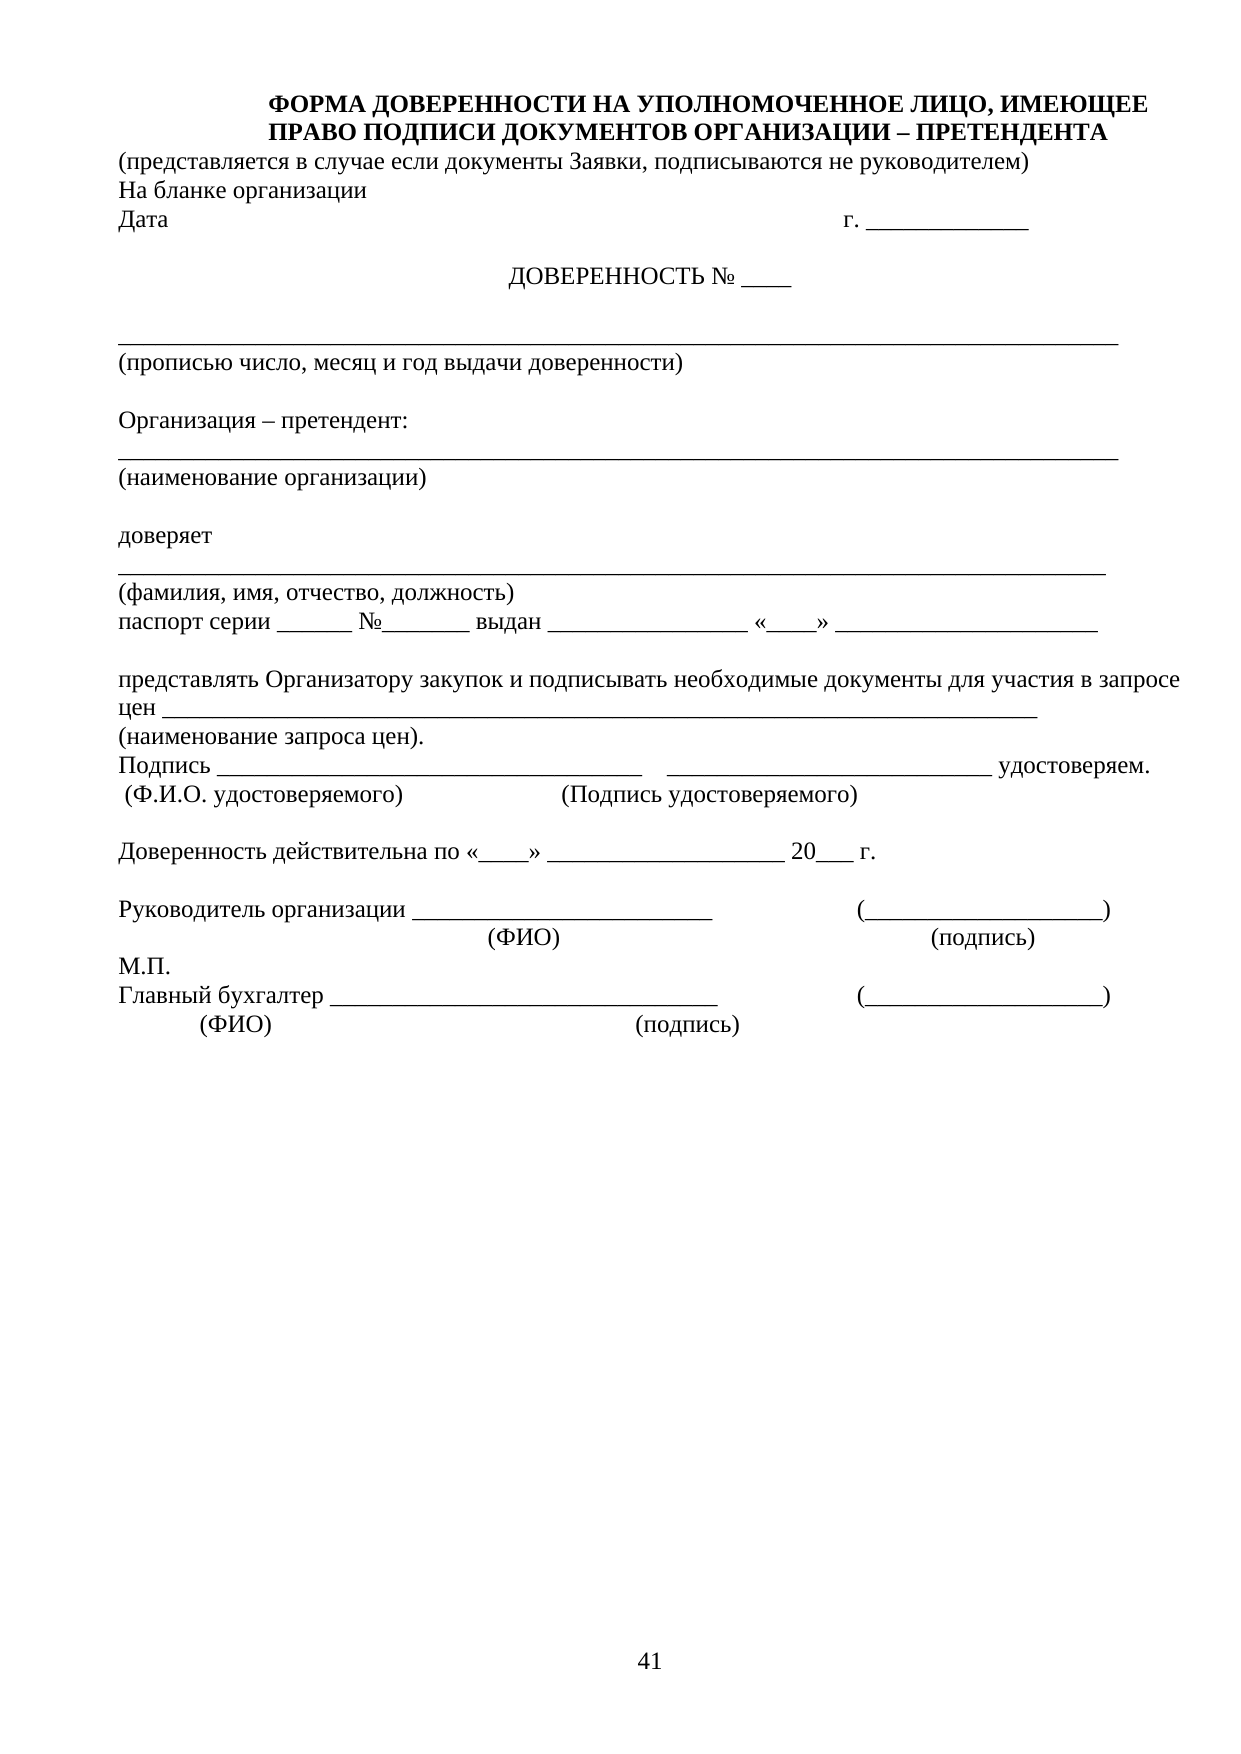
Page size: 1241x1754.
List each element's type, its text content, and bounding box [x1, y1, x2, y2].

text (ФИО) (подпись) [118, 922, 1181, 951]
text представлять Организатору закупок и подписывать необходимые документы для участия в запросе цен ______________________________________________________________________ [118, 664, 1181, 721]
text На бланке организации [118, 175, 1181, 204]
text (представляется в случае если документы Заявки, подписываются не руководителем) [118, 146, 1181, 175]
text (Ф.И.О. удостоверяемого) (Подпись удостоверяемого) [118, 779, 1181, 807]
text (ФИО) (подпись) [118, 1009, 1181, 1037]
text Доверенность действительна по «____» ___________________ 20___ г. [118, 836, 1181, 865]
text Главный бухгалтер _______________________________ (___________________) [118, 980, 1181, 1009]
text Организация – претендент: [118, 405, 1181, 434]
text (наименование организации) [118, 462, 1181, 491]
subtitle ФОРМА ДОВЕРЕННОСТИ НА УПОЛНОМОЧЕННОЕ ЛИЦО, ИМЕЮЩЕЕ ПРАВО ПОДПИСИ ДОКУМЕНТОВ ОРГАНИЗАЦИИ – ПРЕТЕНДЕНТА [268, 89, 1181, 146]
text ________________________________________________________________________________ [118, 434, 1181, 462]
text ________________________________________________________________________________ [118, 319, 1181, 347]
text Дата г. _____________ [118, 204, 1181, 232]
text Руководитель организации ________________________ (___________________) [118, 894, 1181, 922]
text (фамилия, имя, отчество, должность) [118, 577, 1181, 606]
text Подпись __________________________________ __________________________ удостоверяем. [118, 750, 1181, 779]
text (наименование запроса цен). [118, 721, 1181, 750]
text М.П. [118, 951, 1181, 980]
text доверяет _______________________________________________________________________________ [118, 520, 1181, 577]
text ДОВЕРЕННОСТЬ № ____ [118, 261, 1181, 290]
text (прописью число, месяц и год выдачи доверенности) [118, 347, 1181, 376]
text паспорт серии ______ №_______ выдан ________________ «____» _____________________ [118, 606, 1181, 635]
